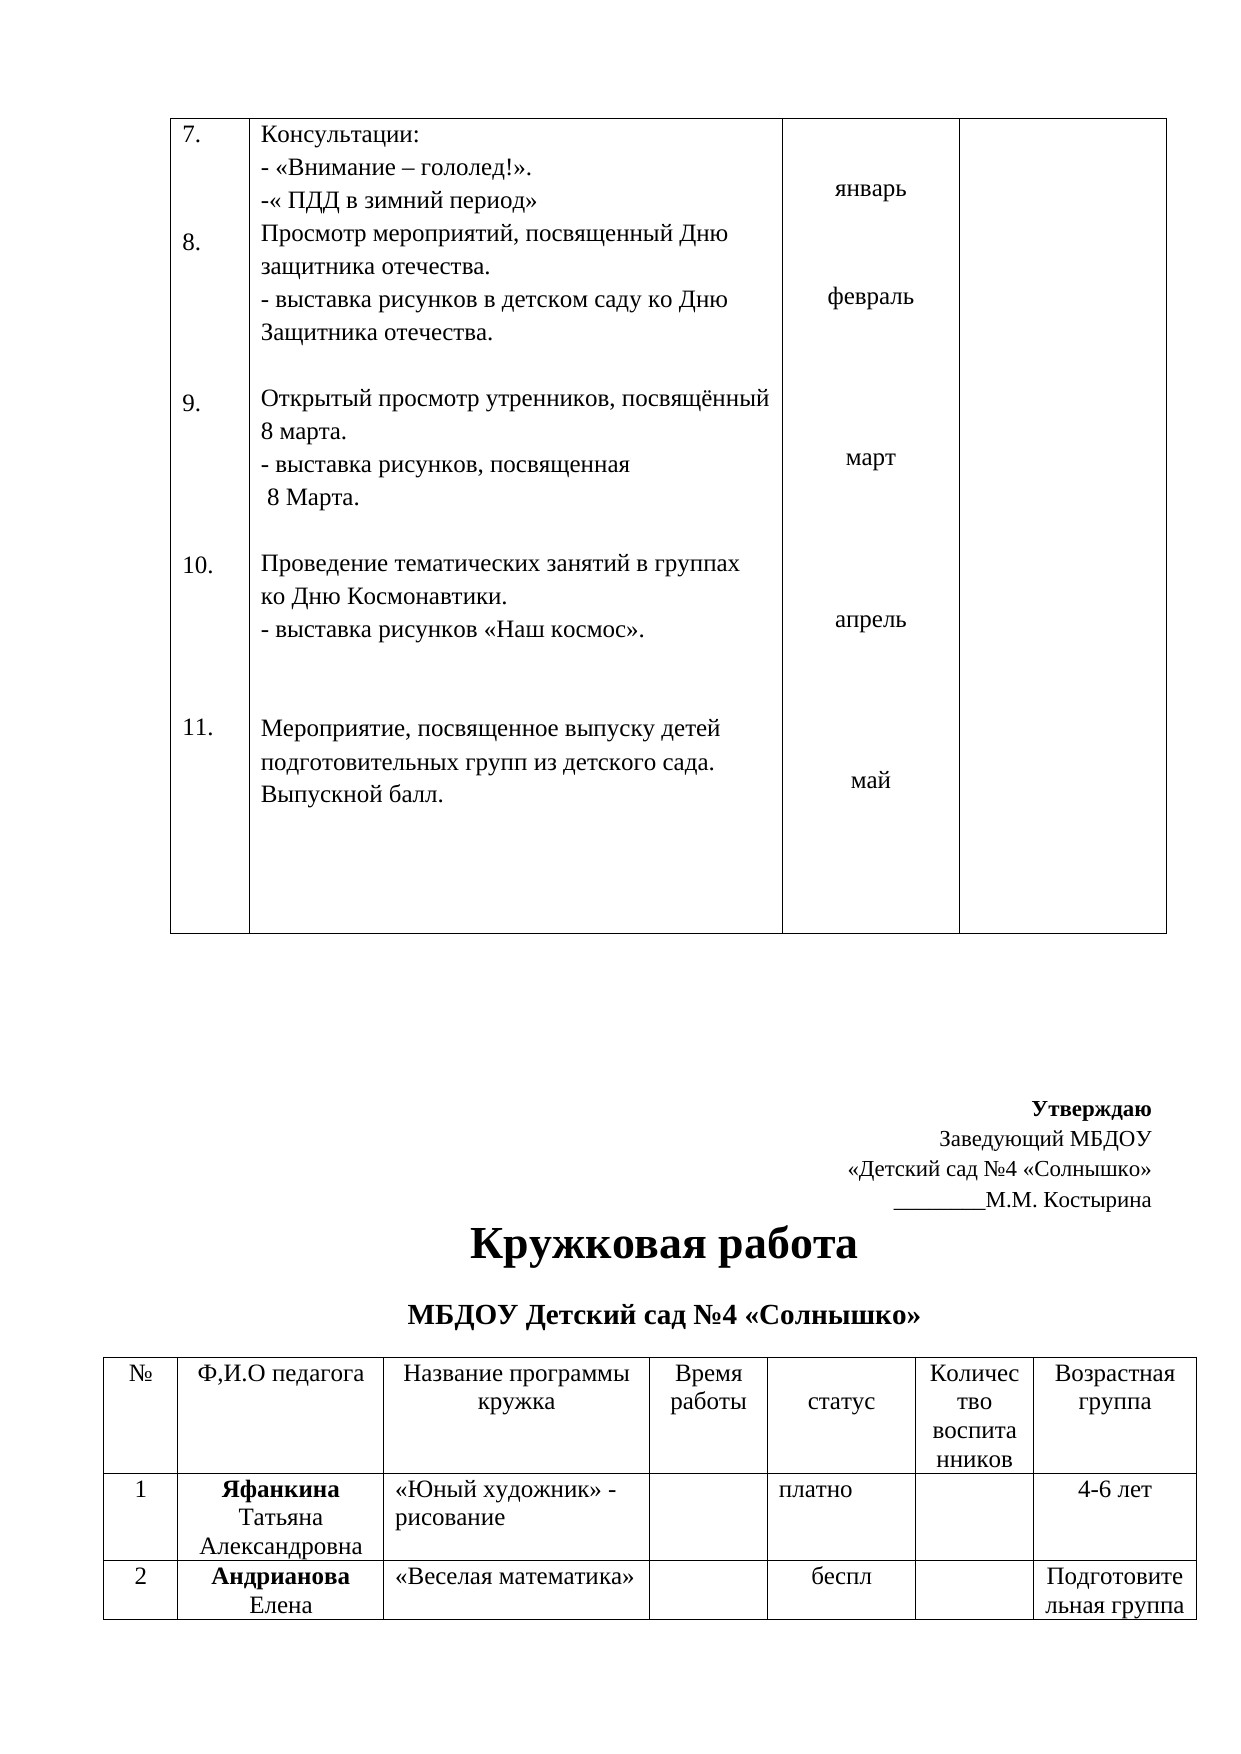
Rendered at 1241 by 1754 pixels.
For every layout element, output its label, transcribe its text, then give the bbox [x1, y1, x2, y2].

table_header статус [768, 1358, 915, 1473]
table_cell 2 [104, 1561, 177, 1618]
table_cell платно [768, 1474, 915, 1560]
table_header Количество воспитанников [916, 1358, 1033, 1473]
table_header Название программы кружка [384, 1358, 649, 1473]
table_header Возрастная группа [1034, 1358, 1196, 1473]
table_cell беспл [768, 1561, 915, 1618]
text ________М.М. Костырина [177, 1186, 1152, 1212]
table_cell «Юный художник» - рисование [384, 1474, 649, 1560]
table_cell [250, 119, 782, 932]
table_cell [916, 1561, 1033, 1618]
text «Детский сад №4 «Солнышко» [177, 1156, 1152, 1182]
text МБДОУ Детский сад №4 «Солнышко» [177, 1297, 1152, 1331]
table_header Ф,И.О педагога [178, 1358, 383, 1473]
text Заведующий МБДОУ [177, 1125, 1152, 1152]
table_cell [384, 1561, 649, 1618]
table_header № [104, 1358, 177, 1473]
table_cell 1 [104, 1474, 177, 1560]
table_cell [171, 119, 249, 932]
table_cell [650, 1561, 767, 1618]
text Кружковая работа [177, 1216, 1152, 1269]
table_cell Яфанкина Татьяна Александровна [178, 1474, 383, 1560]
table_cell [1034, 1561, 1196, 1618]
text Утверждаю [177, 1095, 1152, 1121]
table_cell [178, 1561, 383, 1618]
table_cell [960, 119, 1166, 932]
table_cell [650, 1474, 767, 1560]
table_header Время работы [650, 1358, 767, 1473]
table_cell [916, 1474, 1033, 1560]
table_cell 4-6 лет [1034, 1474, 1196, 1560]
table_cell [783, 119, 959, 932]
